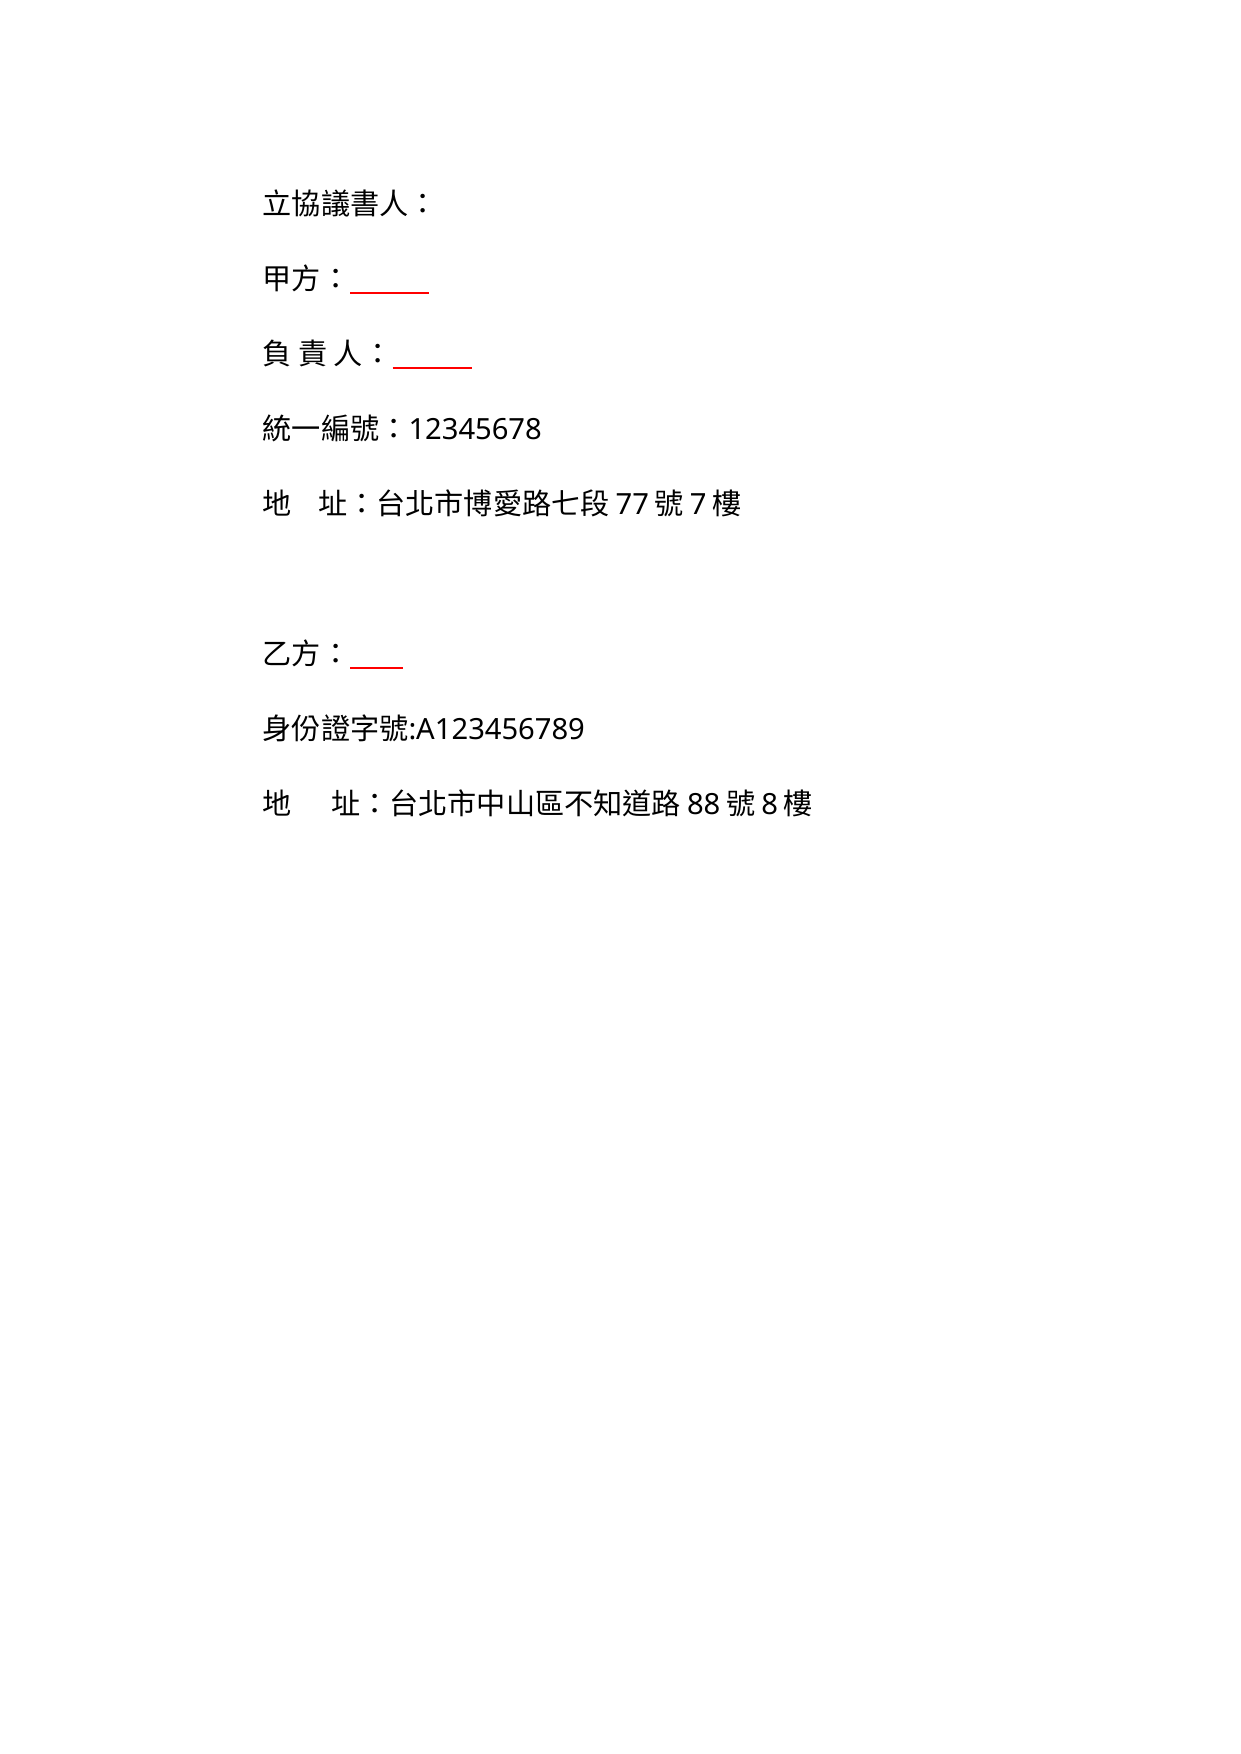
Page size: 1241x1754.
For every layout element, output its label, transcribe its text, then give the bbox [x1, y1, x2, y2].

text 立協議書人： [262, 164, 1053, 239]
text 統一編號：12345678 [262, 389, 1053, 464]
text 地 址：台北市博愛路七段77號7樓 [262, 464, 1053, 539]
text 乙方： [262, 614, 1053, 689]
text 地 址：台北市中山區不知道路88號8樓 [262, 764, 1053, 839]
text 甲方： [262, 239, 1053, 314]
text 負 責 人： [262, 314, 1053, 389]
text 身份證字號:A123456789 [262, 689, 1053, 764]
